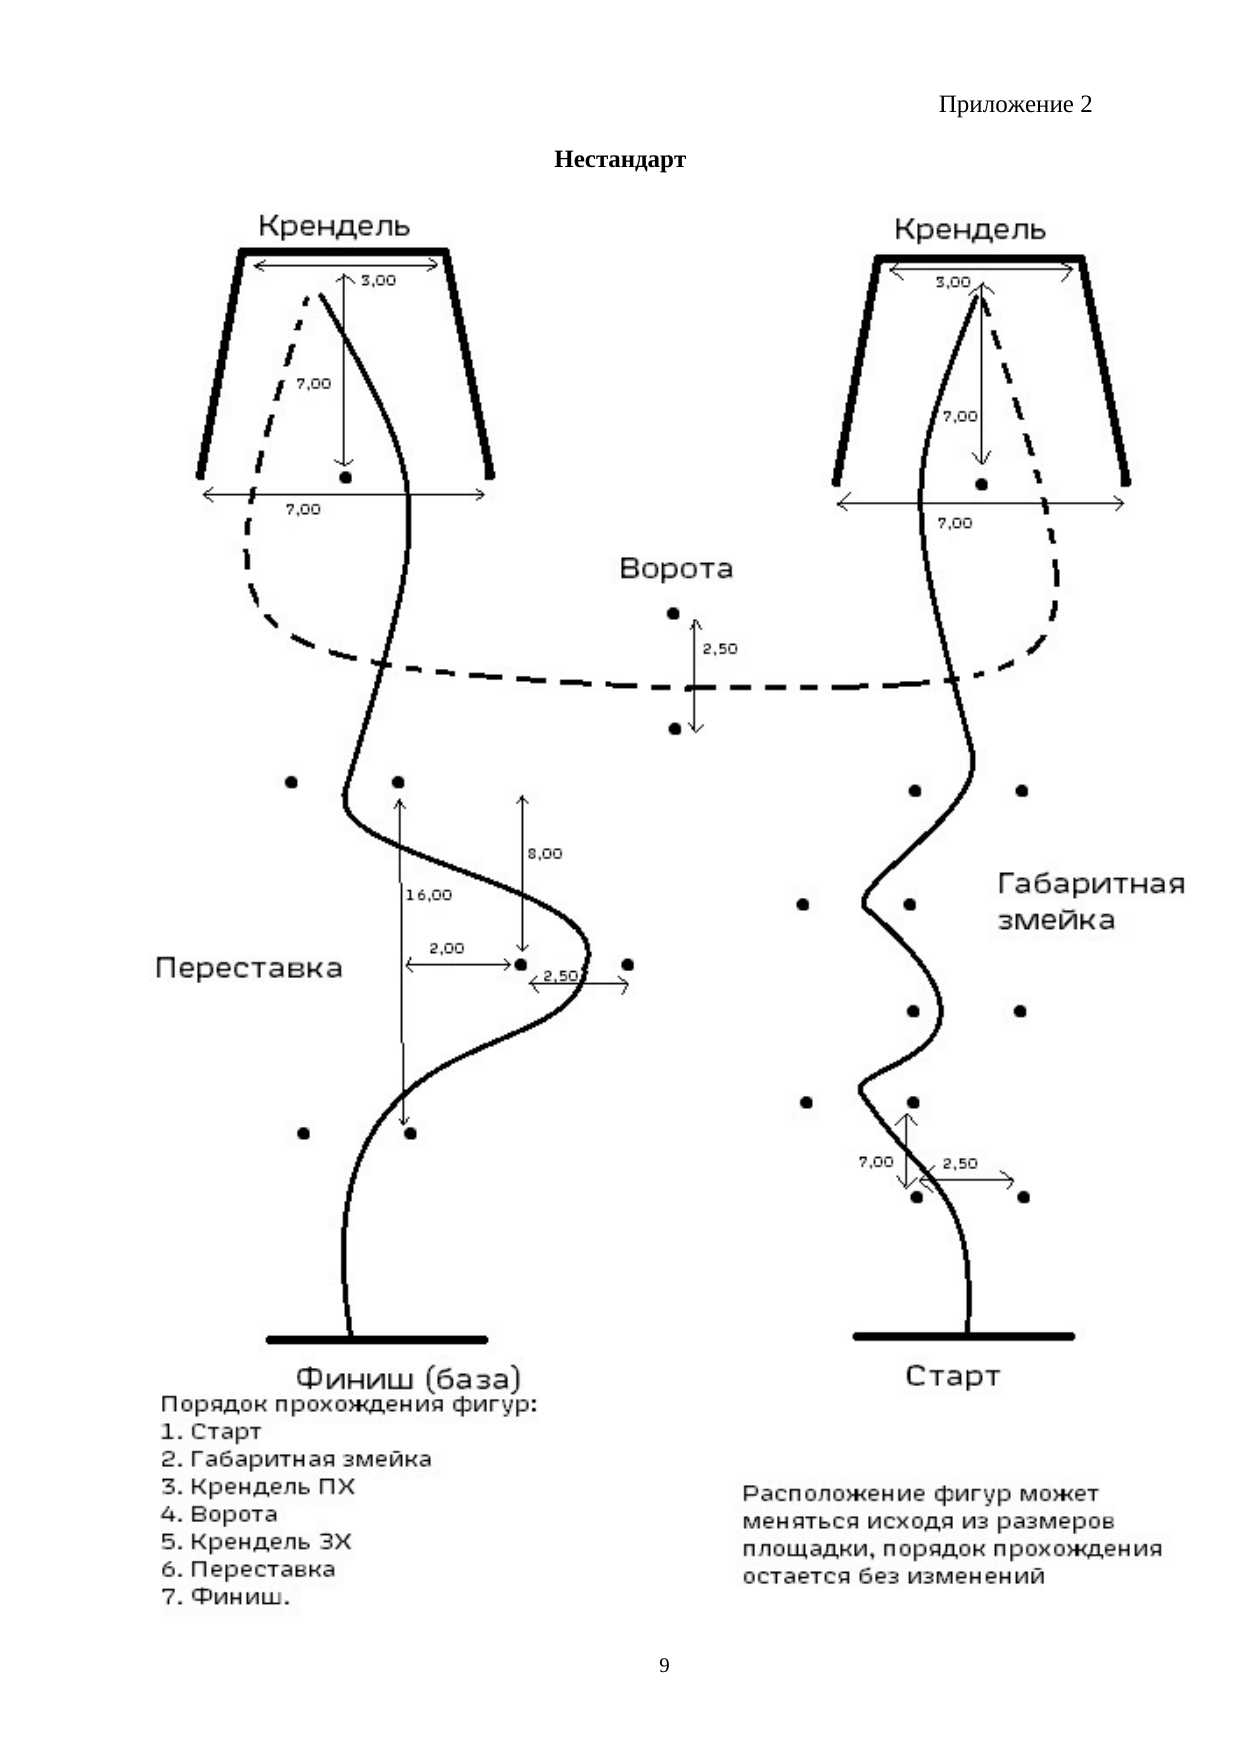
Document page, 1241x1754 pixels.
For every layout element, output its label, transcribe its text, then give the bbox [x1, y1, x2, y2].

picture [147, 198, 1207, 1627]
text Нестандарт [148, 144, 1093, 172]
text Приложение 2 [148, 89, 1093, 117]
